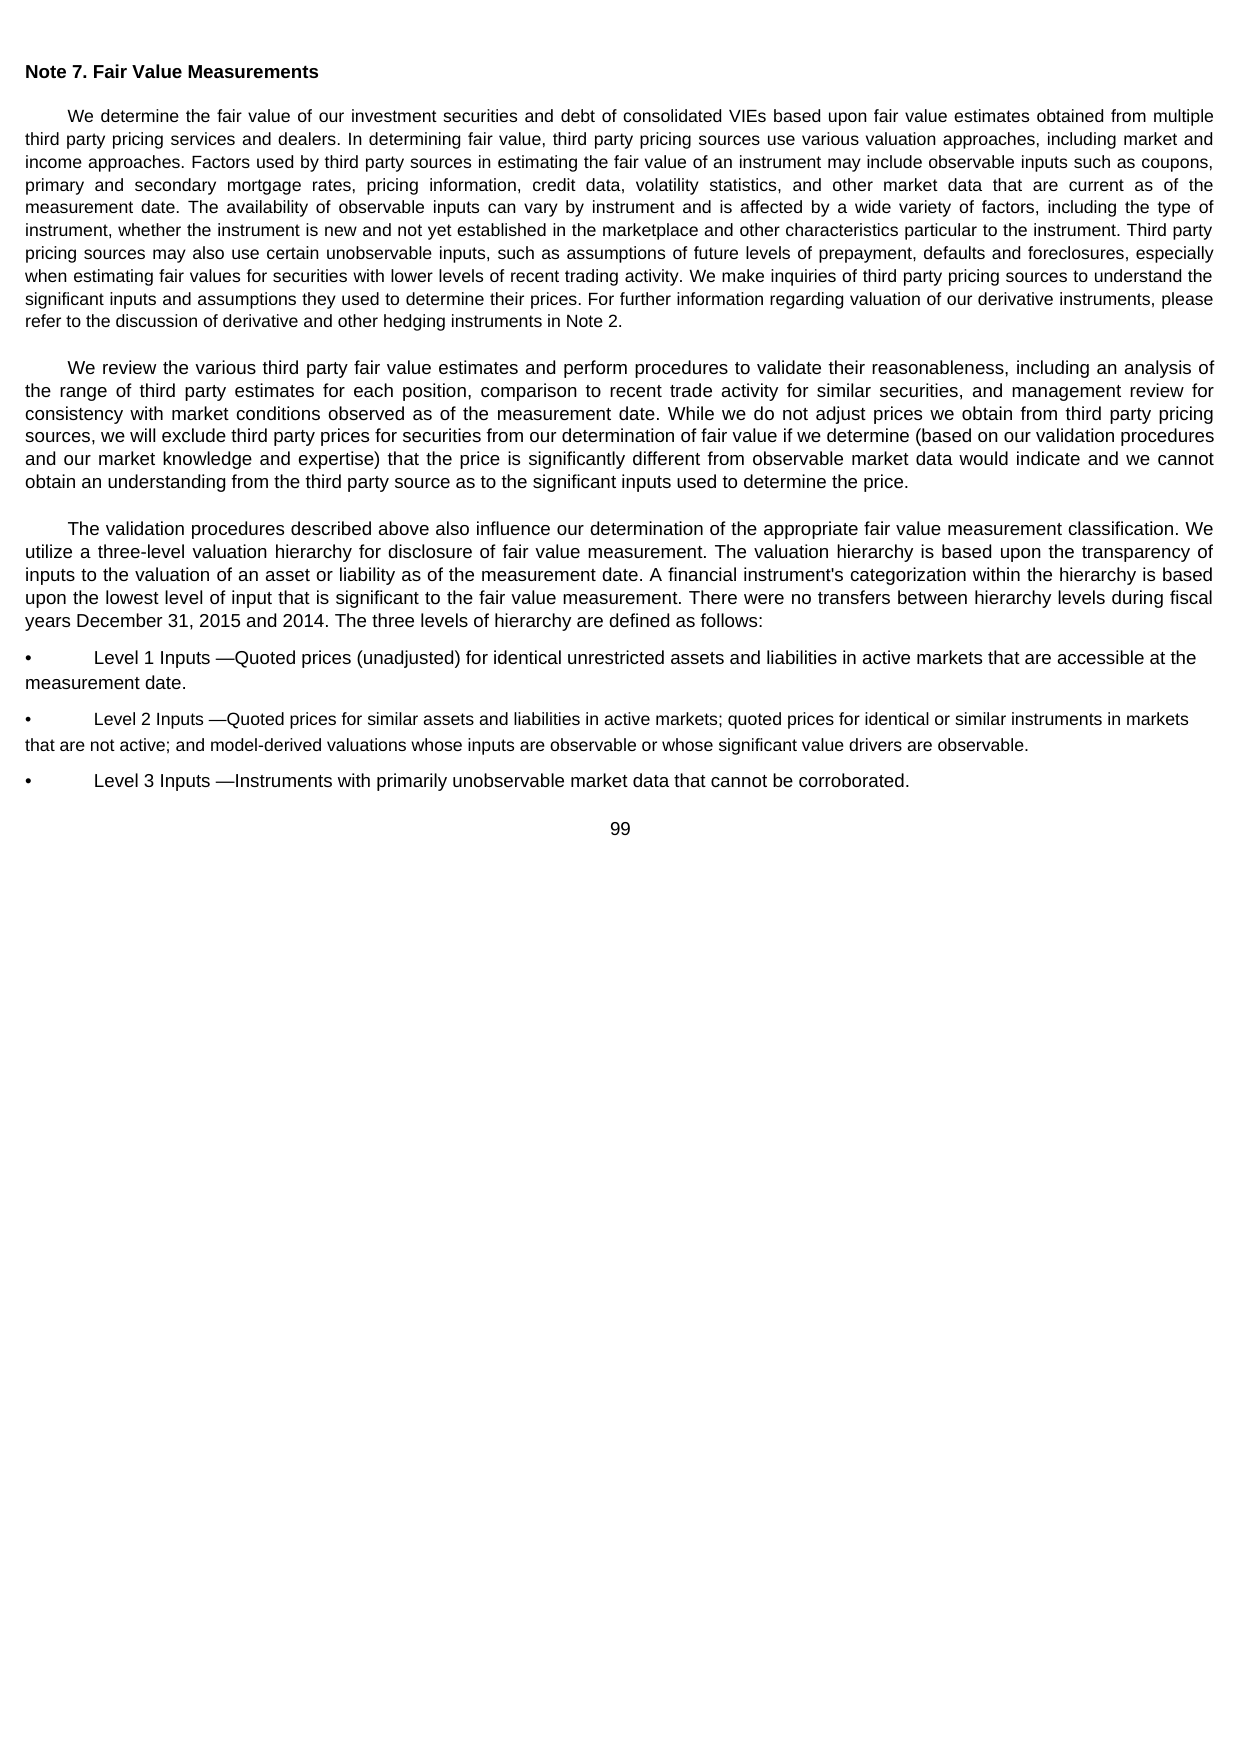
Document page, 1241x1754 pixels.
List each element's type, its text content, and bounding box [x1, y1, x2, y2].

list Level 2 Inputs —Quoted prices for similar assets and liabilities in active markets; quoted prices for identical or similar instruments in markets that are not active; and model-derived valuations whose inputs are observable or whose significant value drivers are observable. [25, 709, 1215, 755]
text We review the various third party fair value estimates and perform procedures to validate their reasonableness, including an analysis of the range of third party estimates for each position, comparison to recent trade activity for similar securities, and management review for consistency with market conditions observed as of the measurement date. While we do not adjust prices we obtain from third party pricing sources, we will exclude third party prices for securities from our determination of fair value if we determine (based on our validation procedures and our market knowledge and expertise) that the price is significantly different from observable market data would indicate and we cannot obtain an understanding from the third party source as to the significant inputs used to determine the price. [25, 357, 1215, 492]
list Level 1 Inputs —Quoted prices (unadjusted) for identical unrestricted assets and liabilities in active markets that are accessible at the measurement date. [25, 647, 1215, 693]
text 99 [25, 818, 1215, 840]
text The validation procedures described above also influence our determination of the appropriate fair value measurement classification. We utilize a three-level valuation hierarchy for disclosure of fair value measurement. The valuation hierarchy is based upon the transparency of inputs to the valuation of an asset or liability as of the measurement date. A financial instrument's categorization within the hierarchy is based upon the lowest level of input that is significant to the fair value measurement. There were no transfers between hierarchy levels during fiscal years December 31, 2015 and 2014. The three levels of hierarchy are defined as follows: [25, 518, 1215, 632]
text Note 7. Fair Value Measurements [25, 60, 1215, 82]
text We determine the fair value of our investment securities and debt of consolidated VIEs based upon fair value estimates obtained from multiple third party pricing services and dealers. In determining fair value, third party pricing sources use various valuation approaches, including market and income approaches. Factors used by third party sources in estimating the fair value of an instrument may include observable inputs such as coupons, primary and secondary mortgage rates, pricing information, credit data, volatility statistics, and other market data that are current as of the measurement date. The availability of observable inputs can vary by instrument and is affected by a wide variety of factors, including the type of instrument, whether the instrument is new and not yet established in the marketplace and other characteristics particular to the instrument. Third party pricing sources may also use certain unobservable inputs, such as assumptions of future levels of prepayment, defaults and foreclosures, especially when estimating fair values for securities with lower levels of recent trading activity. We make inquiries of third party pricing sources to understand the significant inputs and assumptions they used to determine their prices. For further information regarding valuation of our derivative instruments, please refer to the discussion of derivative and other hedging instruments in Note 2. [25, 106, 1215, 332]
list Level 3 Inputs —Instruments with primarily unobservable market data that cannot be corroborated. [25, 770, 1215, 792]
